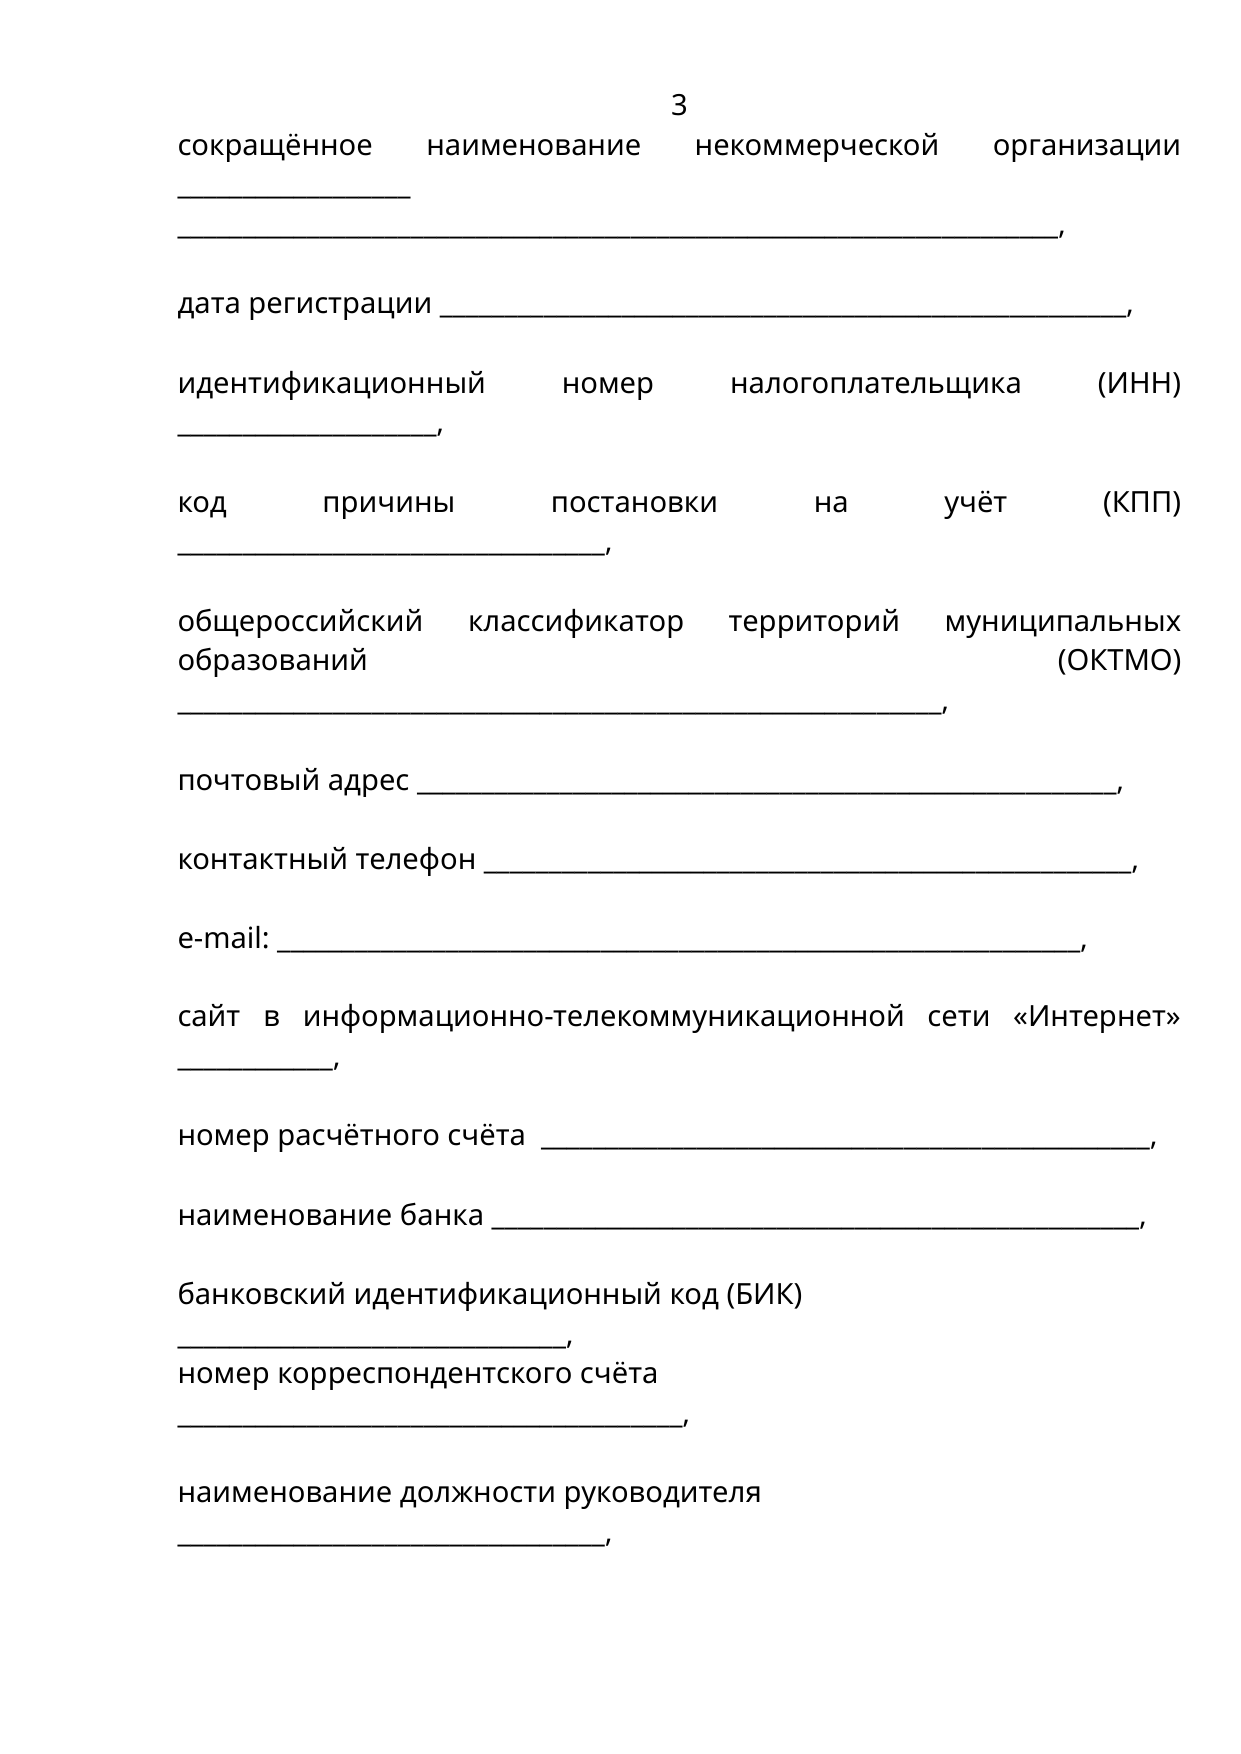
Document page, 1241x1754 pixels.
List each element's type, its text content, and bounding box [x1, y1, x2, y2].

text общероссийский классификатор территорий муниципальных образований (ОКТМО) ___________________________________________________________, [579, 679, 1181, 719]
text дата регистрации _____________________________________________________, [177, 282, 1181, 322]
subtitle е-mail: ______________________________________________________________, [177, 917, 1181, 957]
text ____________________________________________________________________, [177, 203, 1181, 243]
text идентификационный номер налогоплательщика (ИНН) ____________________, [177, 362, 1181, 441]
subtitle почтовый адрес ______________________________________________________, [177, 759, 1181, 798]
text сокращённое наименование некоммерческой организации __________________ [177, 124, 1181, 203]
text наименование должности руководителя _________________________________, [177, 1472, 1181, 1551]
subtitle контактный телефон __________________________________________________, [177, 838, 1181, 878]
text наименование банка __________________________________________________, [177, 1194, 1181, 1234]
subtitle сайт в информационно-телекоммуникационной сети «Интернет» ____________, [177, 996, 1181, 1075]
text банковский идентификационный код (БИК) ______________________________, [177, 1273, 1181, 1353]
text номер расчётного счёта _______________________________________________, [177, 1114, 1181, 1154]
text номер корреспондентского счёта _______________________________________, [177, 1353, 1181, 1432]
subtitle код причины постановки на учёт (КПП) _________________________________, [177, 481, 1181, 560]
